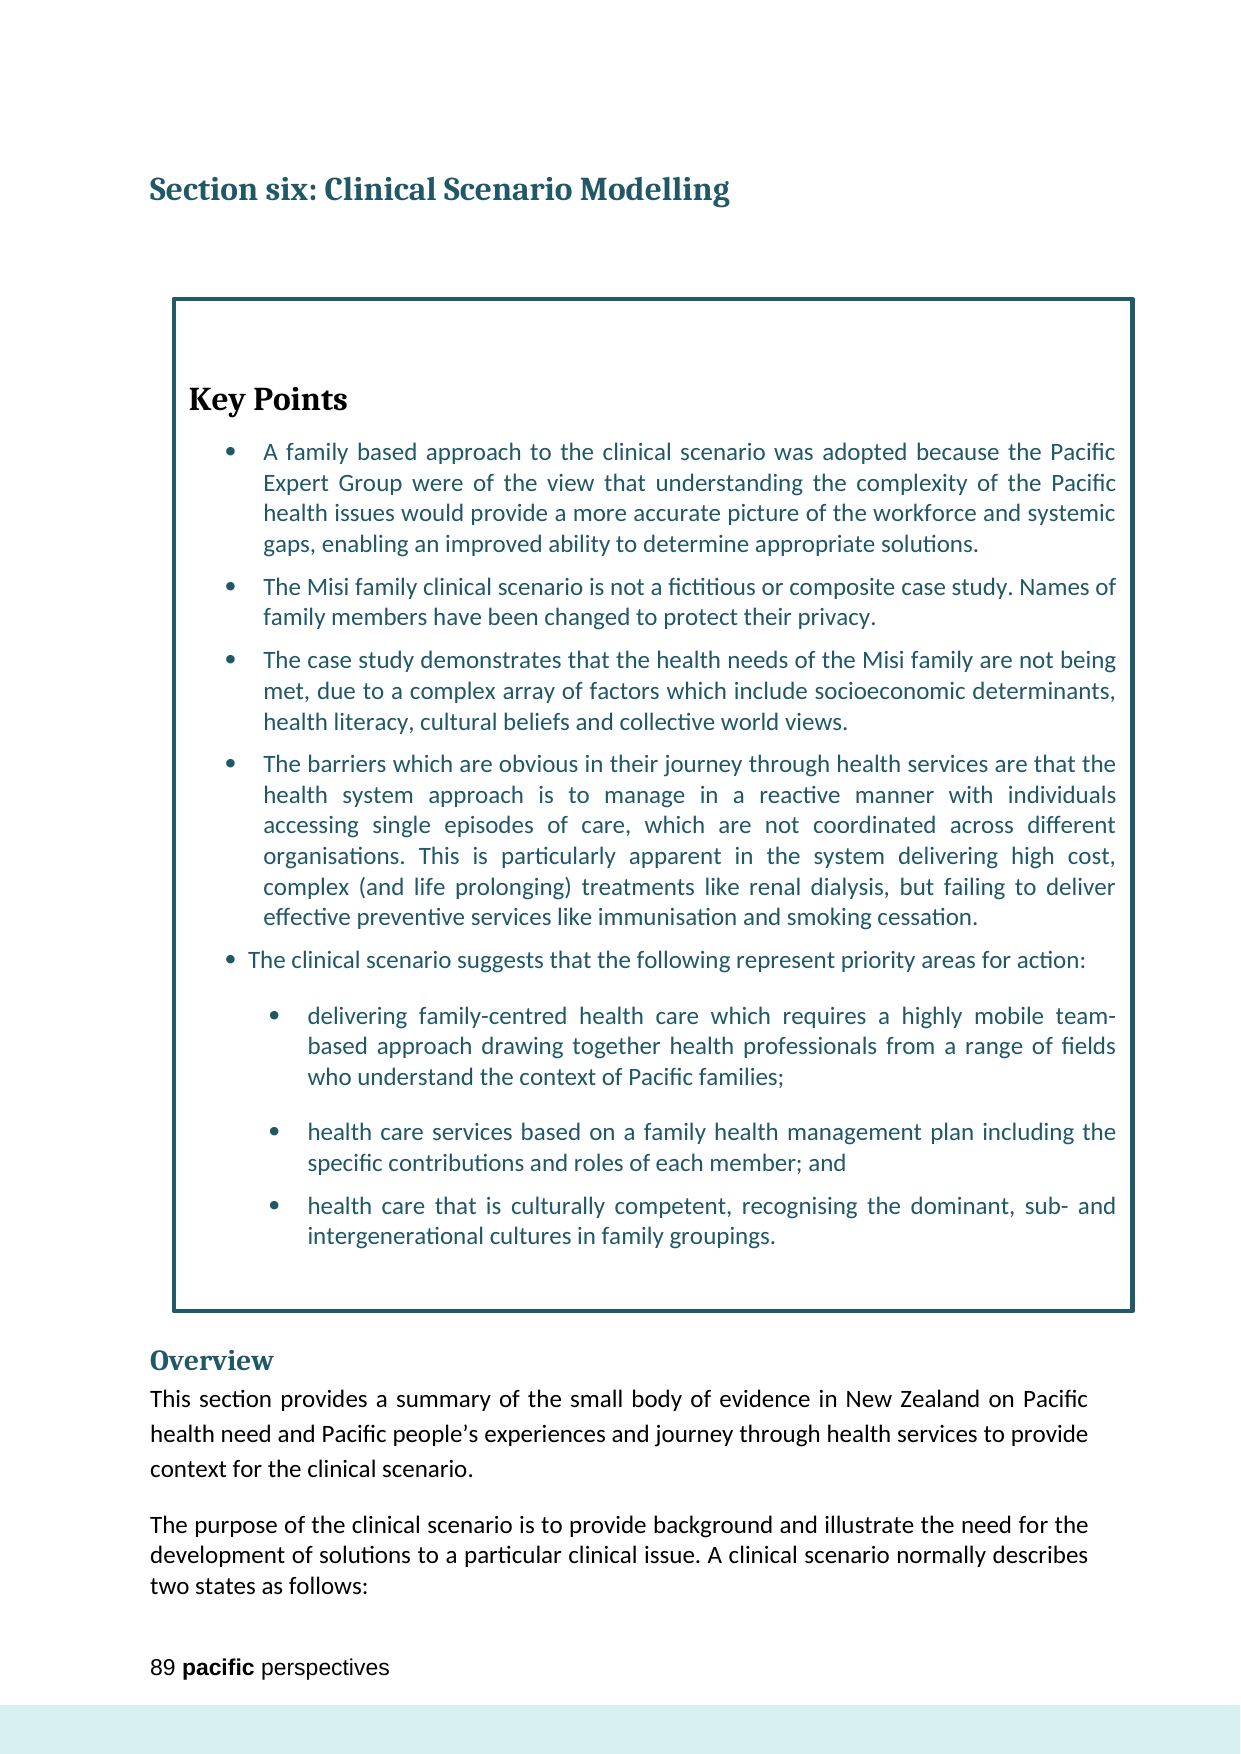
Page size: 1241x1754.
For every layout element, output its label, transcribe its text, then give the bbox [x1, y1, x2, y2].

subtitle Section six: Clinical Scenario Modelling [150, 171, 1090, 209]
text This section provides a summary of the small body of evidence in New Zealand on Pacific health need and Pacific people’s experiences and journey through health services to provide context for the clinical scenario. [150, 1383, 1090, 1483]
subtitle Overview [150, 321, 1090, 1378]
text The purpose of the clinical scenario is to provide background and illustrate the need for the development of solutions to a particular clinical issue. A clinical scenario normally describes two states as follows: [150, 1509, 1090, 1600]
picture [0, 1705, 1241, 1754]
